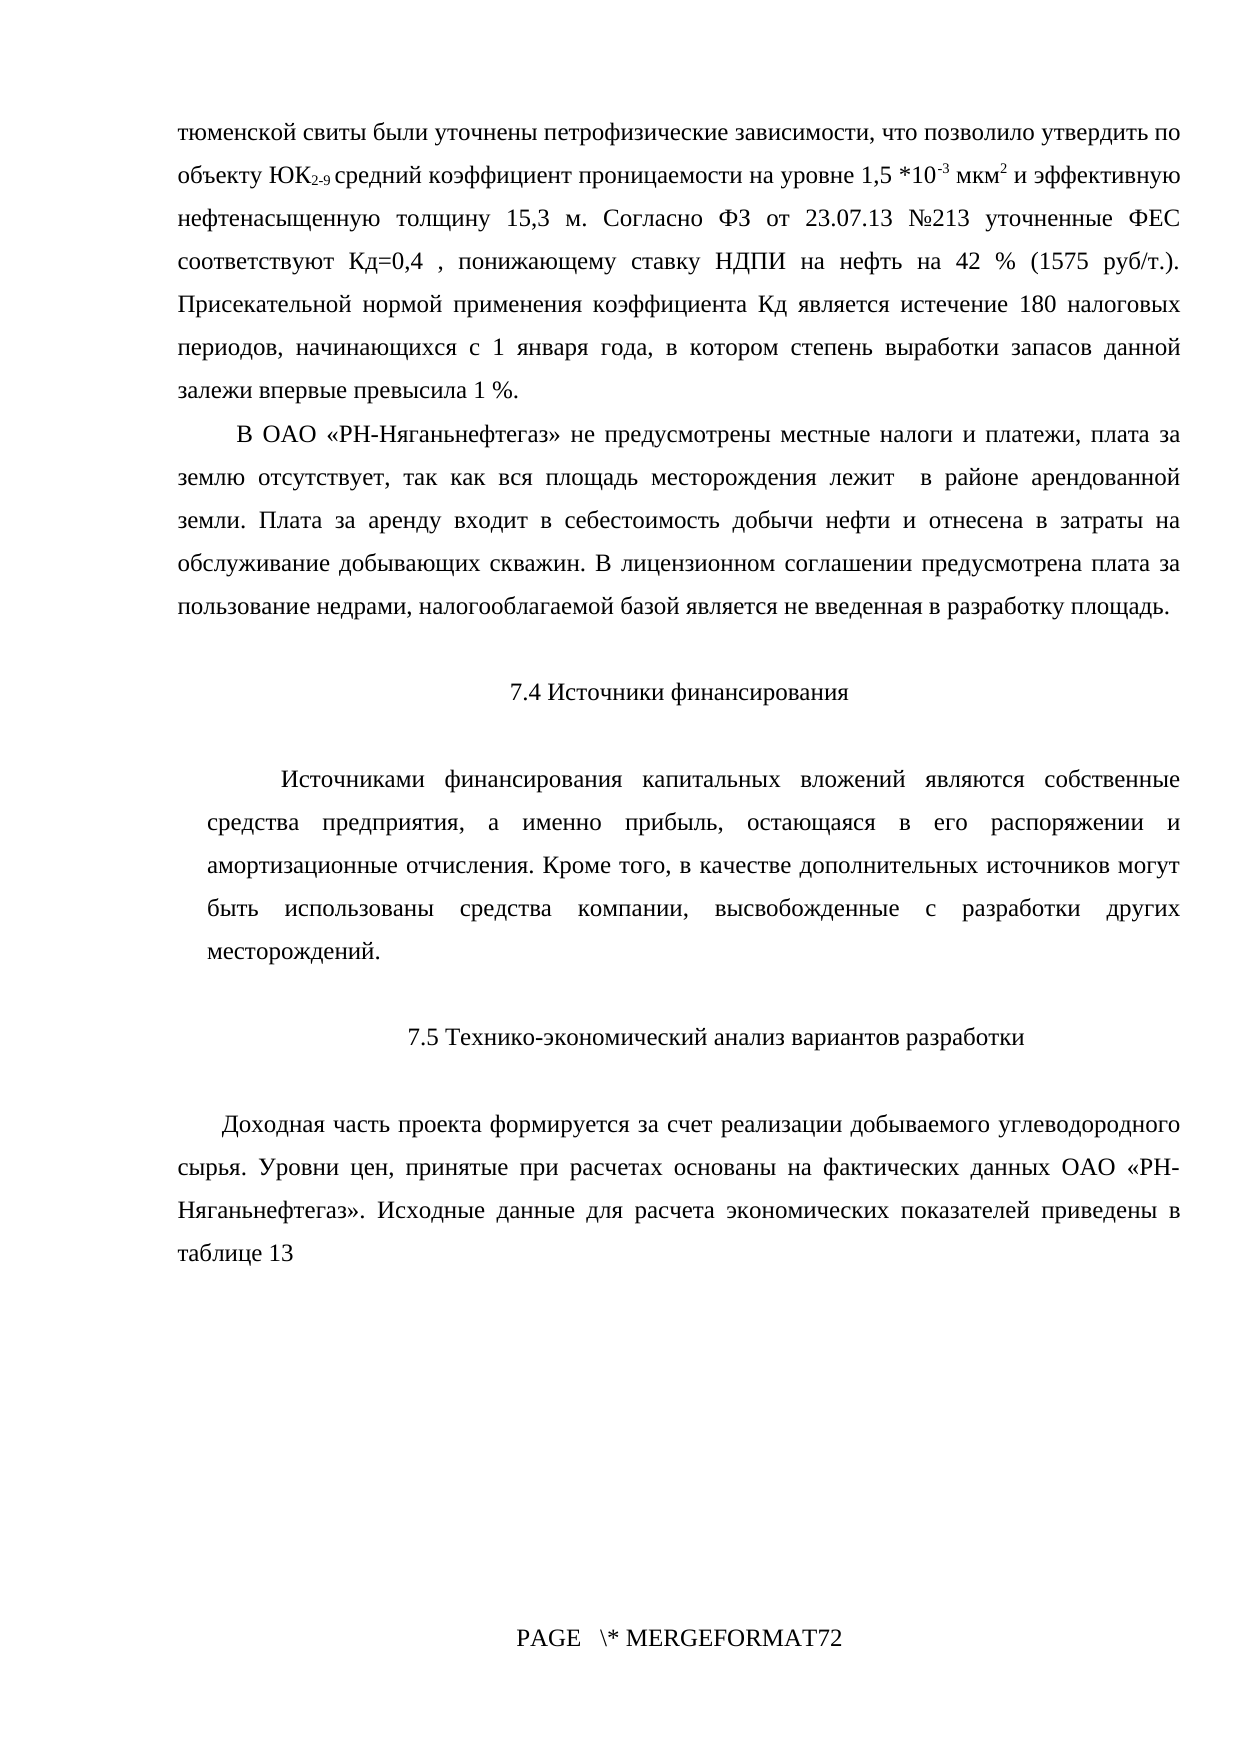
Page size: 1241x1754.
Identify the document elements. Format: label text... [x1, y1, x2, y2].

text 7.4 Источники финансирования [177, 677, 1181, 706]
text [177, 117, 1181, 404]
text В ОАО «РН-Няганьнефтегаз» не предусмотрены местные налоги и платежи, плата за землю отсутствует, так как вся площадь месторождения лежит в районе арендованной земли. Плата за аренду входит в себестоимость добычи нефти и отнесена в затраты на обслуживание добывающих скважин. В лицензионном соглашении предусмотрена плата за пользование недрами, налогооблагаемой базой является не введенная в разработку площадь. [177, 419, 1181, 620]
text Доходная часть проекта формируется за счет реализации добываемого углеводородного сырья. Уровни цен, принятые при расчетах основаны на фактических данных ОАО «РН-Няганьнефтегаз». Исходные данные для расчета экономических показателей приведены в таблице 13 [177, 1109, 1181, 1267]
subtitle 7.5 Технико-экономический анализ вариантов разработки [177, 1022, 1181, 1051]
text Источниками финансирования капитальных вложений являются собственные средства предприятия, а именно прибыль, остающаяся в его распоряжении и амортизационные отчисления. Кроме того, в качестве дополнительных источников могут быть использованы средства компании, высвобожденные с разработки других месторождений. [207, 764, 1181, 965]
